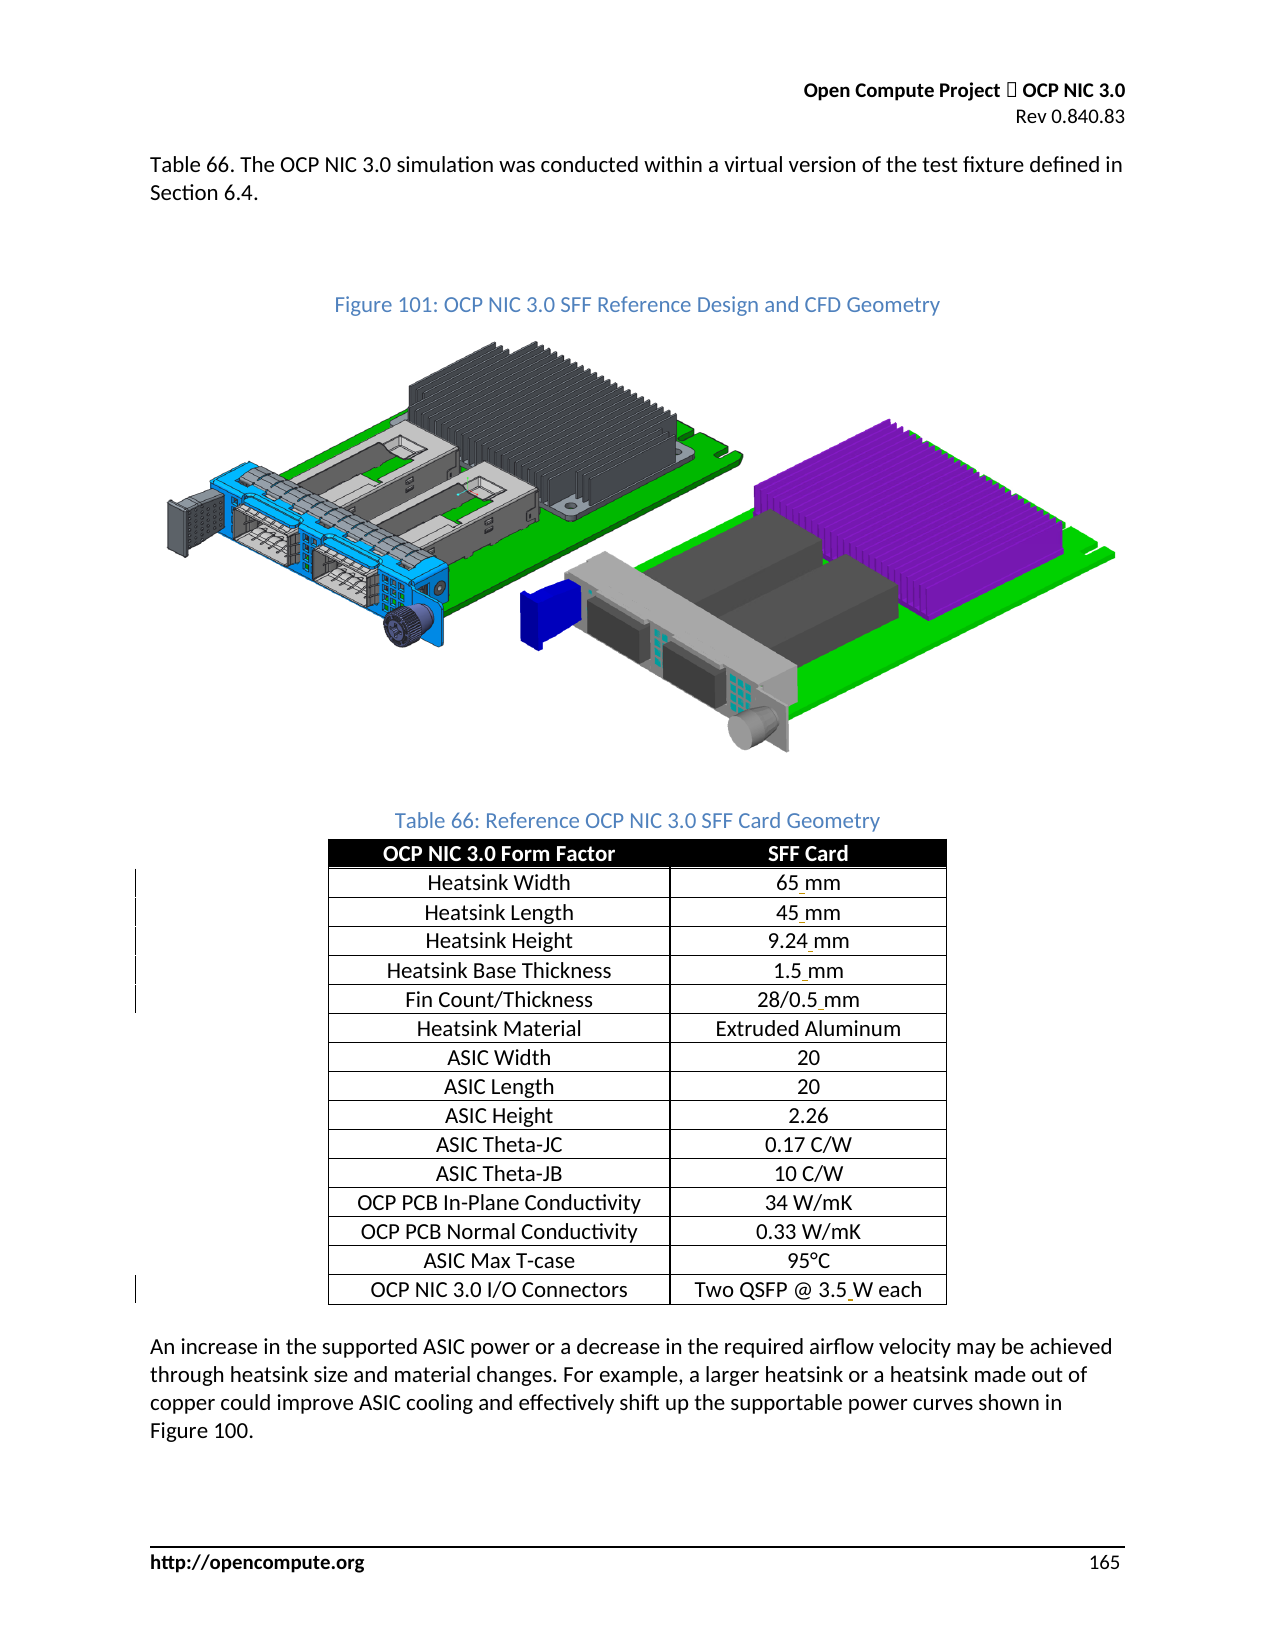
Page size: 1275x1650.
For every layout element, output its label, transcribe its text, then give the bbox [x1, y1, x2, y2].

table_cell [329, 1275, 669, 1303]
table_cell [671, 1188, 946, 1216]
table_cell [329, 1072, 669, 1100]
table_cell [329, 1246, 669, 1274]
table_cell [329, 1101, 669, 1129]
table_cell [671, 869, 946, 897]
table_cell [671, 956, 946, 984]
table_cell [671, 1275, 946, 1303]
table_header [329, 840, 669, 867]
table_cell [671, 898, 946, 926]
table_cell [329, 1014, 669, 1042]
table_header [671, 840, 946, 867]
text Figure 101: OCP NIC 3.0 SFF Reference Design and CFD Geometry [150, 290, 1125, 318]
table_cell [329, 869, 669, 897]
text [150, 150, 1125, 206]
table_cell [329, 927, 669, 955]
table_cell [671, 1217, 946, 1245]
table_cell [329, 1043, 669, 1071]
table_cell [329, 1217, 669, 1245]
text An increase in the supported ASIC power or a decrease in the required airflow velocity may be achieved through heatsink size and material changes. For example, a larger heatsink or a heatsink made out of copper could improve ASIC cooling and effectively shift up the supportable power curves shown in Figure 100. [150, 1332, 1125, 1444]
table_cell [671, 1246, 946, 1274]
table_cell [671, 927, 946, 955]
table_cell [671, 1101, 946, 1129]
picture [150, 322, 1125, 779]
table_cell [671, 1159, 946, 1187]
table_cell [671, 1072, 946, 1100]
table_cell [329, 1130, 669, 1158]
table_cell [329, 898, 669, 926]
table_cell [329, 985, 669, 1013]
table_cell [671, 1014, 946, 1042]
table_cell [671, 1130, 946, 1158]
text Table : Reference OCP NIC 3.0 SFF Card Geometry [150, 806, 1125, 834]
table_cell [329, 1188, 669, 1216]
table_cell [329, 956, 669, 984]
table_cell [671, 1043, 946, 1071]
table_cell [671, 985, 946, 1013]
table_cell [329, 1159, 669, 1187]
